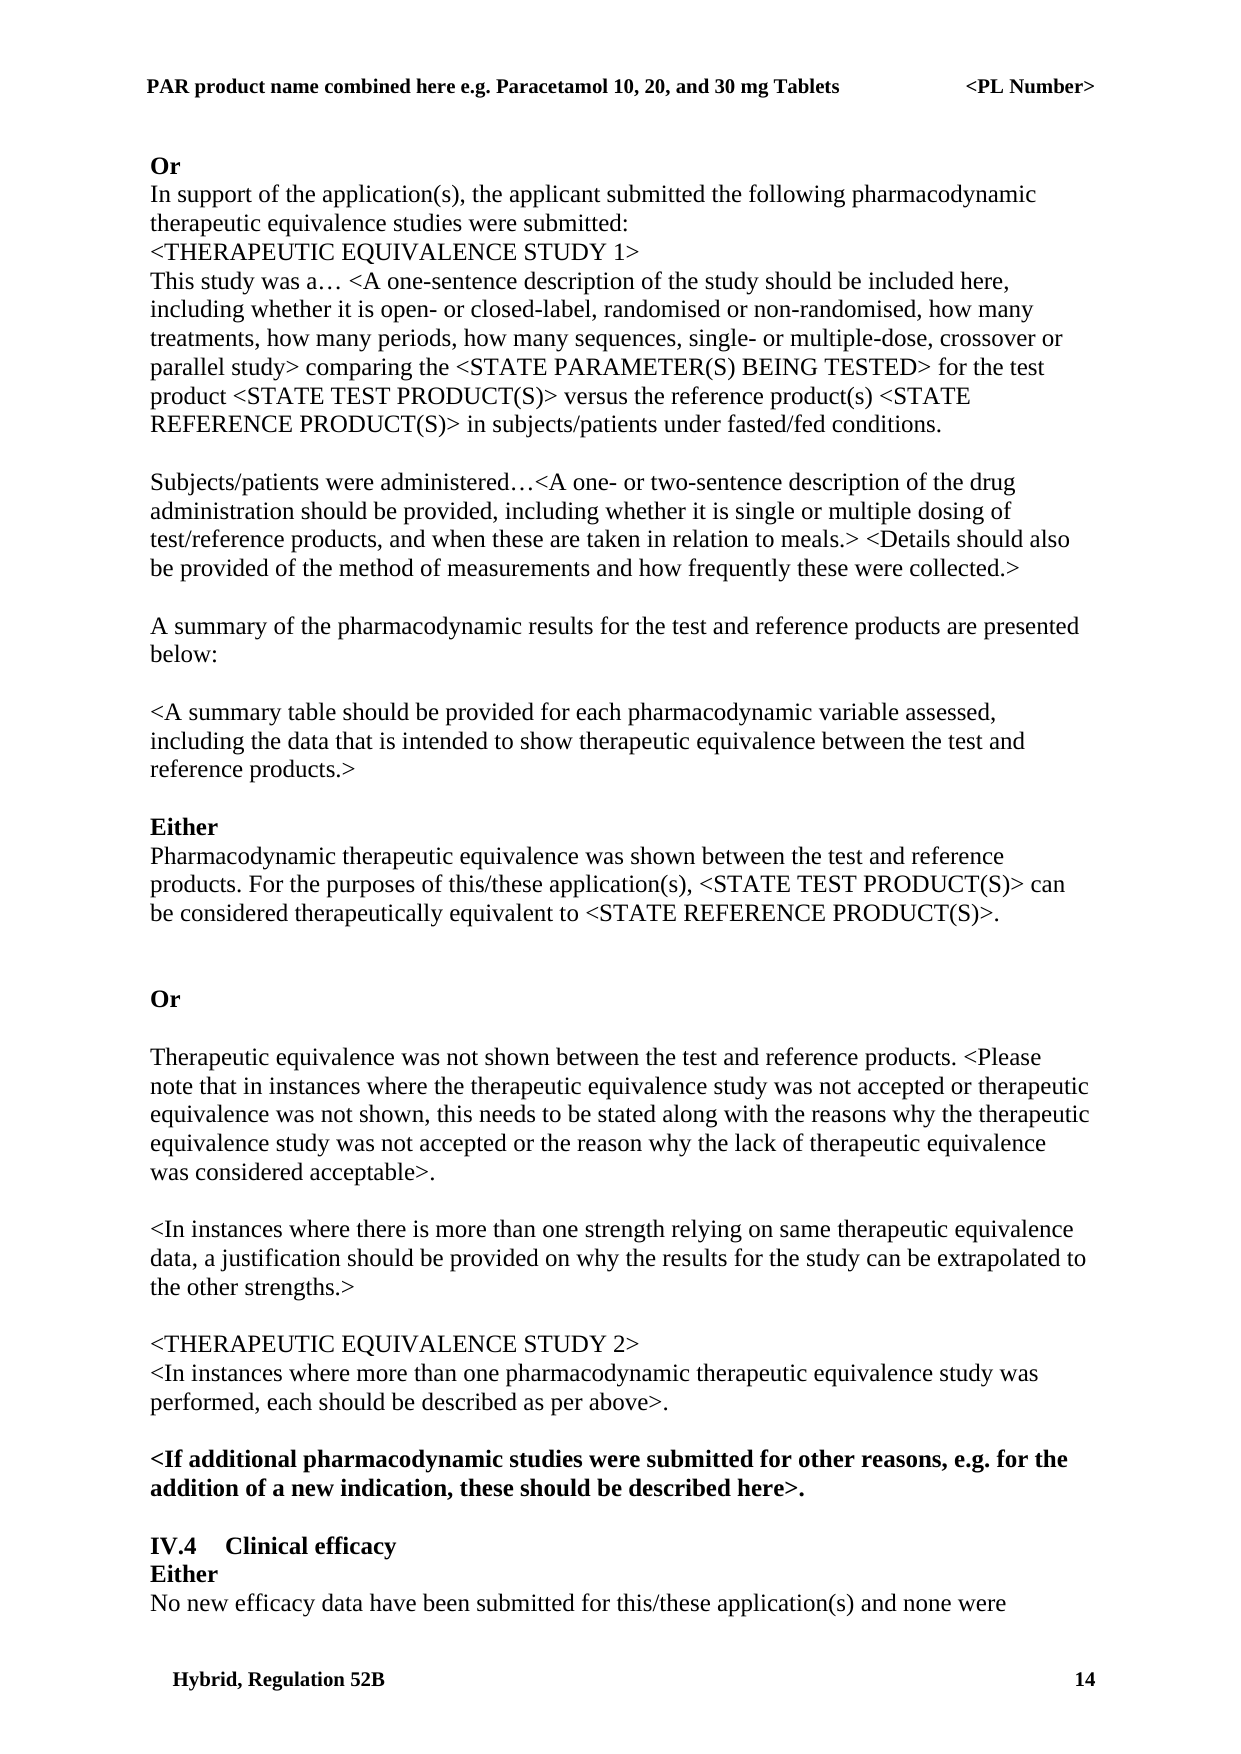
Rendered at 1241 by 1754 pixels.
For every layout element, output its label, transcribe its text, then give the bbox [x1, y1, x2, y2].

text <THERAPEUTIC EQUIVALENCE STUDY 1> [150, 237, 1090, 266]
text This study was a… <A one-sentence description of the study should be included here, including whether it is open- or closed-label, randomised or non-randomised, how many treatments, how many periods, how many sequences, single- or multiple-dose, crossover or parallel study> comparing the <STATE PARAMETER(S) BEING TESTED> for the test product <STATE TEST PRODUCT(S)> versus the reference product(s) <STATE REFERENCE PRODUCT(S)> in subjects/patients under fasted/fed conditions. [150, 266, 1090, 438]
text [150, 1588, 1090, 1617]
text Or [150, 984, 1090, 1013]
text <If additional pharmacodynamic studies were submitted for other reasons, e.g. for the addition of a new indication, these should be described here>. [150, 1444, 1090, 1502]
text A summary of the pharmacodynamic results for the test and reference products are presented below: [150, 611, 1090, 668]
text Pharmacodynamic therapeutic equivalence was shown between the test and reference products. For the purposes of this/these application(s), <STATE TEST PRODUCT(S)> can be considered therapeutically equivalent to <STATE REFERENCE PRODUCT(S)>. [150, 841, 1090, 927]
text In support of the application(s), the applicant submitted the following pharmacodynamic therapeutic equivalence studies were submitted: [150, 179, 1090, 237]
text Subjects/patients were administered…<A one- or two-sentence description of the drug administration should be provided, including whether it is single or multiple dosing of test/reference products, and when these are taken in relation to meals.> <Details should also be provided of the method of measurements and how frequently these were collected.> [150, 467, 1090, 582]
text IV.4 Clinical efficacy [150, 1531, 1090, 1559]
text <In instances where there is more than one strength relying on same therapeutic equivalence data, a justification should be provided on why the results for the study can be extrapolated to the other strengths.> [150, 1214, 1090, 1301]
text Or [150, 151, 1090, 179]
text Therapeutic equivalence was not shown between the test and reference products. <Please note that in instances where the therapeutic equivalence study was not accepted or therapeutic equivalence was not shown, this needs to be stated along with the reasons why the therapeutic equivalence study was not accepted or the reason why the lack of therapeutic equivalence was considered acceptable>. [150, 1042, 1090, 1186]
text Either [150, 812, 1090, 841]
text <In instances where more than one pharmacodynamic therapeutic equivalence study was performed, each should be described as per above>. [150, 1358, 1090, 1416]
text Either [150, 1559, 1090, 1588]
text <A summary table should be provided for each pharmacodynamic variable assessed, including the data that is intended to show therapeutic equivalence between the test and reference products.> [150, 697, 1090, 783]
text <THERAPEUTIC EQUIVALENCE STUDY 2> [150, 1329, 1090, 1358]
